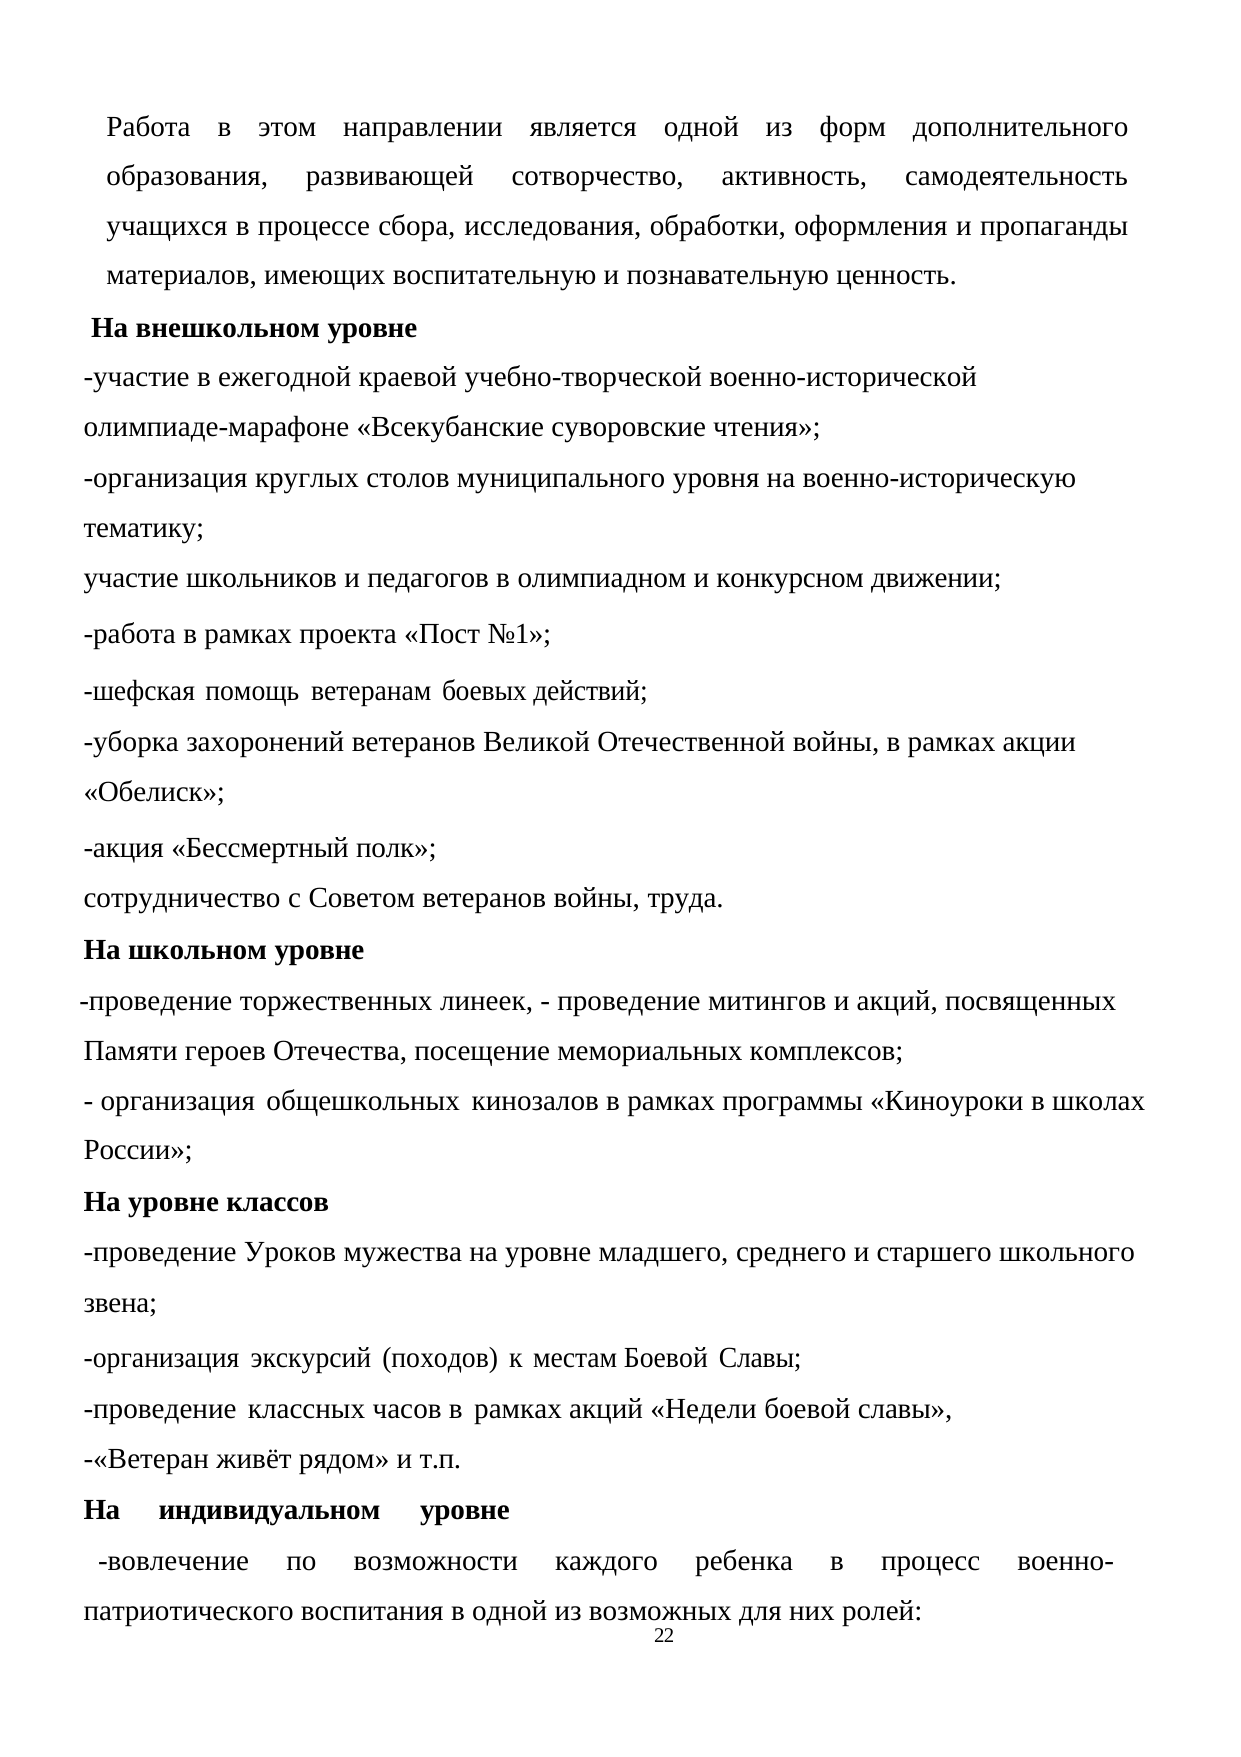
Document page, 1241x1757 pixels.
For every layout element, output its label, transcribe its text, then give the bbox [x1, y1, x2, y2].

text сотрудничество с Советом ветеранов войны, труда. [83, 881, 1188, 914]
text На уровне классов [83, 1184, 1188, 1217]
text Работа в этом направлении является одной из форм дополнительного образования, развивающей сотворчество, активность, самодеятельность учащихся в процессе сбора, исследования, обработки, оформления и пропаганды материалов, имеющих воспитательную и познавательную ценность. [106, 109, 1128, 291]
text -акция «Бессмертный полк»; [83, 830, 1188, 864]
text -шефская помощь ветеранам боевых действий; [83, 673, 1188, 707]
text На внешкольном уровне [91, 310, 1188, 343]
text -проведение Уроков мужества на уровне младшего, среднего и старшего школьного звена; [83, 1234, 1188, 1318]
text -«Ветеран живёт рядом» и т.п. [83, 1441, 1188, 1474]
text - организация общешкольных кинозалов в рамках программы «Киноуроки в школах России»; [83, 1083, 1188, 1166]
text На индивидуальном уровне [83, 1492, 1188, 1526]
text -проведение классных часов в рамках акций «Недели боевой славы», [83, 1391, 1188, 1424]
text -организация круглых столов муниципального уровня на военно-историческую тематику; [83, 460, 1106, 544]
text На школьном уровне [83, 932, 1188, 966]
text -работа в рамках проекта «Пост №1»; [83, 616, 1188, 649]
text -уборка захоронений ветеранов Великой Отечественной войны, в рамках акции [83, 724, 1188, 757]
text -организация экскурсий (походов) к местам Боевой Славы; [83, 1340, 1188, 1374]
text -проведение торжественных линеек, - проведение митингов и акций, посвященных Памяти героев Отечества, посещение мемориальных комплексов; [79, 983, 1188, 1066]
text «Обелиск»; [83, 774, 1188, 808]
text участие школьников и педагогов в олимпиадном и конкурсном движении; [83, 561, 1188, 594]
text -участие в ежегодной краевой учебно-творческой военно-исторической олимпиаде-марафоне «Всекубанские суворовские чтения»; [83, 359, 980, 443]
text -вовлечение по возможности каждого ребенка в процесс военно-патриотического воспитания в одной из возможных для них ролей: [83, 1527, 1114, 1627]
